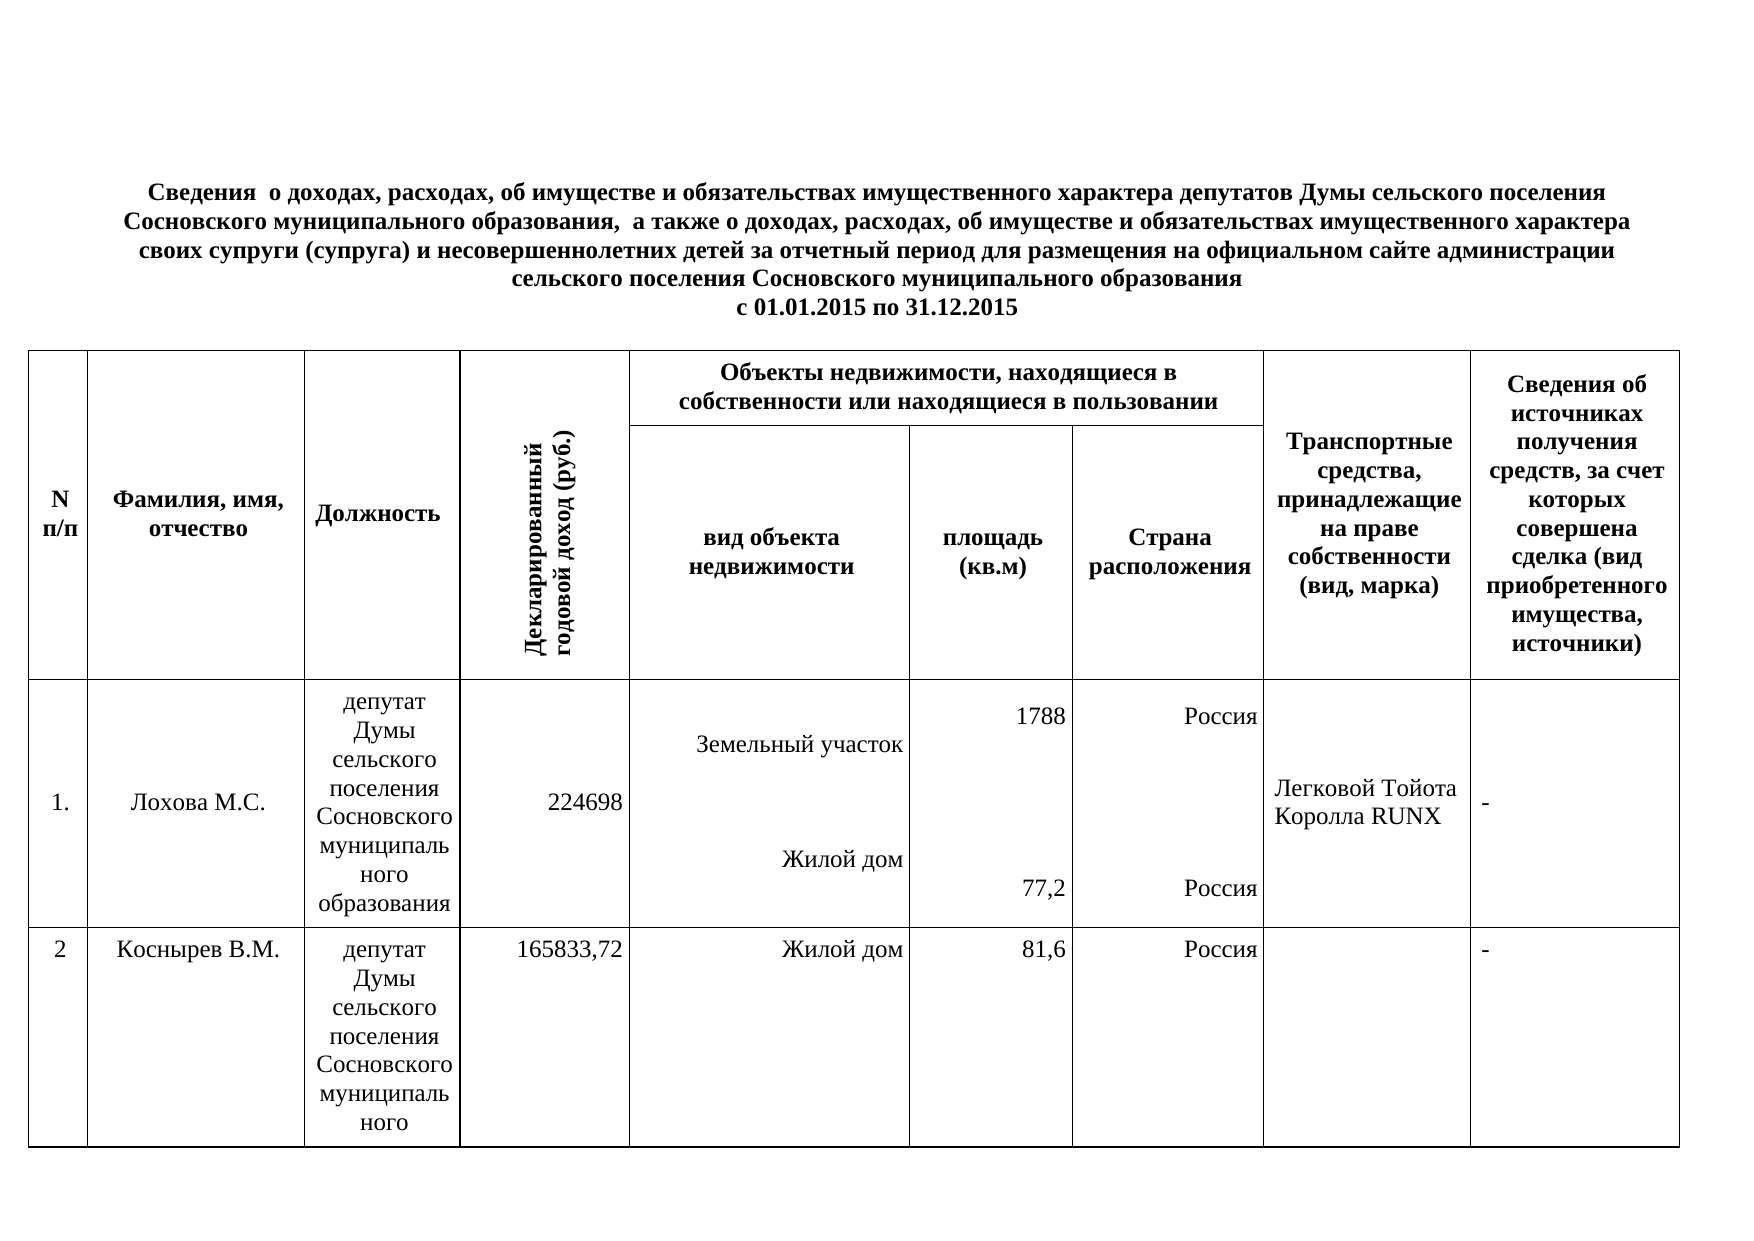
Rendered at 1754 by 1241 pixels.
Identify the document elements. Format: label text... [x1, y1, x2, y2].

table_header Сведения об источниках получения средств, за счет которых совершена сделка (вид приобретенного имущества, источники) [1471, 351, 1679, 679]
table_cell 1788 77,2 [910, 680, 1072, 927]
table_header Транспортные средства, принадлежащие на праве собственности (вид, марка) [1264, 351, 1470, 679]
table_cell Жилой дом [630, 928, 909, 1146]
table_cell 81,6 [910, 928, 1072, 1146]
text с 01.01.2015 по 31.12.2015 [118, 292, 1636, 321]
table_cell [1264, 928, 1470, 1146]
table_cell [305, 680, 459, 927]
table_cell Россия Россия [1073, 680, 1263, 927]
table_cell вид объекта недвижимости [630, 426, 909, 679]
table_header Фамилия, имя, отчество [88, 351, 304, 679]
table_cell Коснырев В.М. [88, 928, 304, 1146]
table_cell - [1471, 928, 1679, 1146]
table_header Должность [305, 351, 459, 679]
table_cell Страна расположения [1073, 426, 1263, 679]
table_header Объекты недвижимости, находящиеся в собственности или находящиеся в пользовании [630, 351, 1263, 425]
table_cell Лохова М.С. [88, 680, 304, 927]
table_cell 2 [29, 928, 87, 1146]
table_cell 1. [29, 680, 87, 927]
table_cell Земельный участок Жилой дом [630, 680, 909, 927]
table_cell Легковой Тойота Королла RUNX [1264, 680, 1470, 927]
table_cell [305, 928, 459, 1146]
table_header Декларированный годовой доход (руб.) [461, 351, 629, 679]
table_cell - [1471, 680, 1679, 927]
table_cell 224698 [461, 680, 629, 927]
text Сведения о доходах, расходах, об имуществе и обязательствах имущественного характера депутатов Думы сельского поселения Сосновского муниципального образования, а также о доходах, расходах, об имуществе и обязательствах имущественного характера своих супруги (супруга) и несовершеннолетних детей за отчетный период для размещения на официальном сайте администрации сельского поселения Сосновского муниципального образования [118, 177, 1636, 292]
table_header N п/п [29, 351, 87, 679]
table_cell площадь (кв.м) [910, 426, 1072, 679]
table_cell 165833,72 [461, 928, 629, 1146]
table_cell Россия [1073, 928, 1263, 1146]
